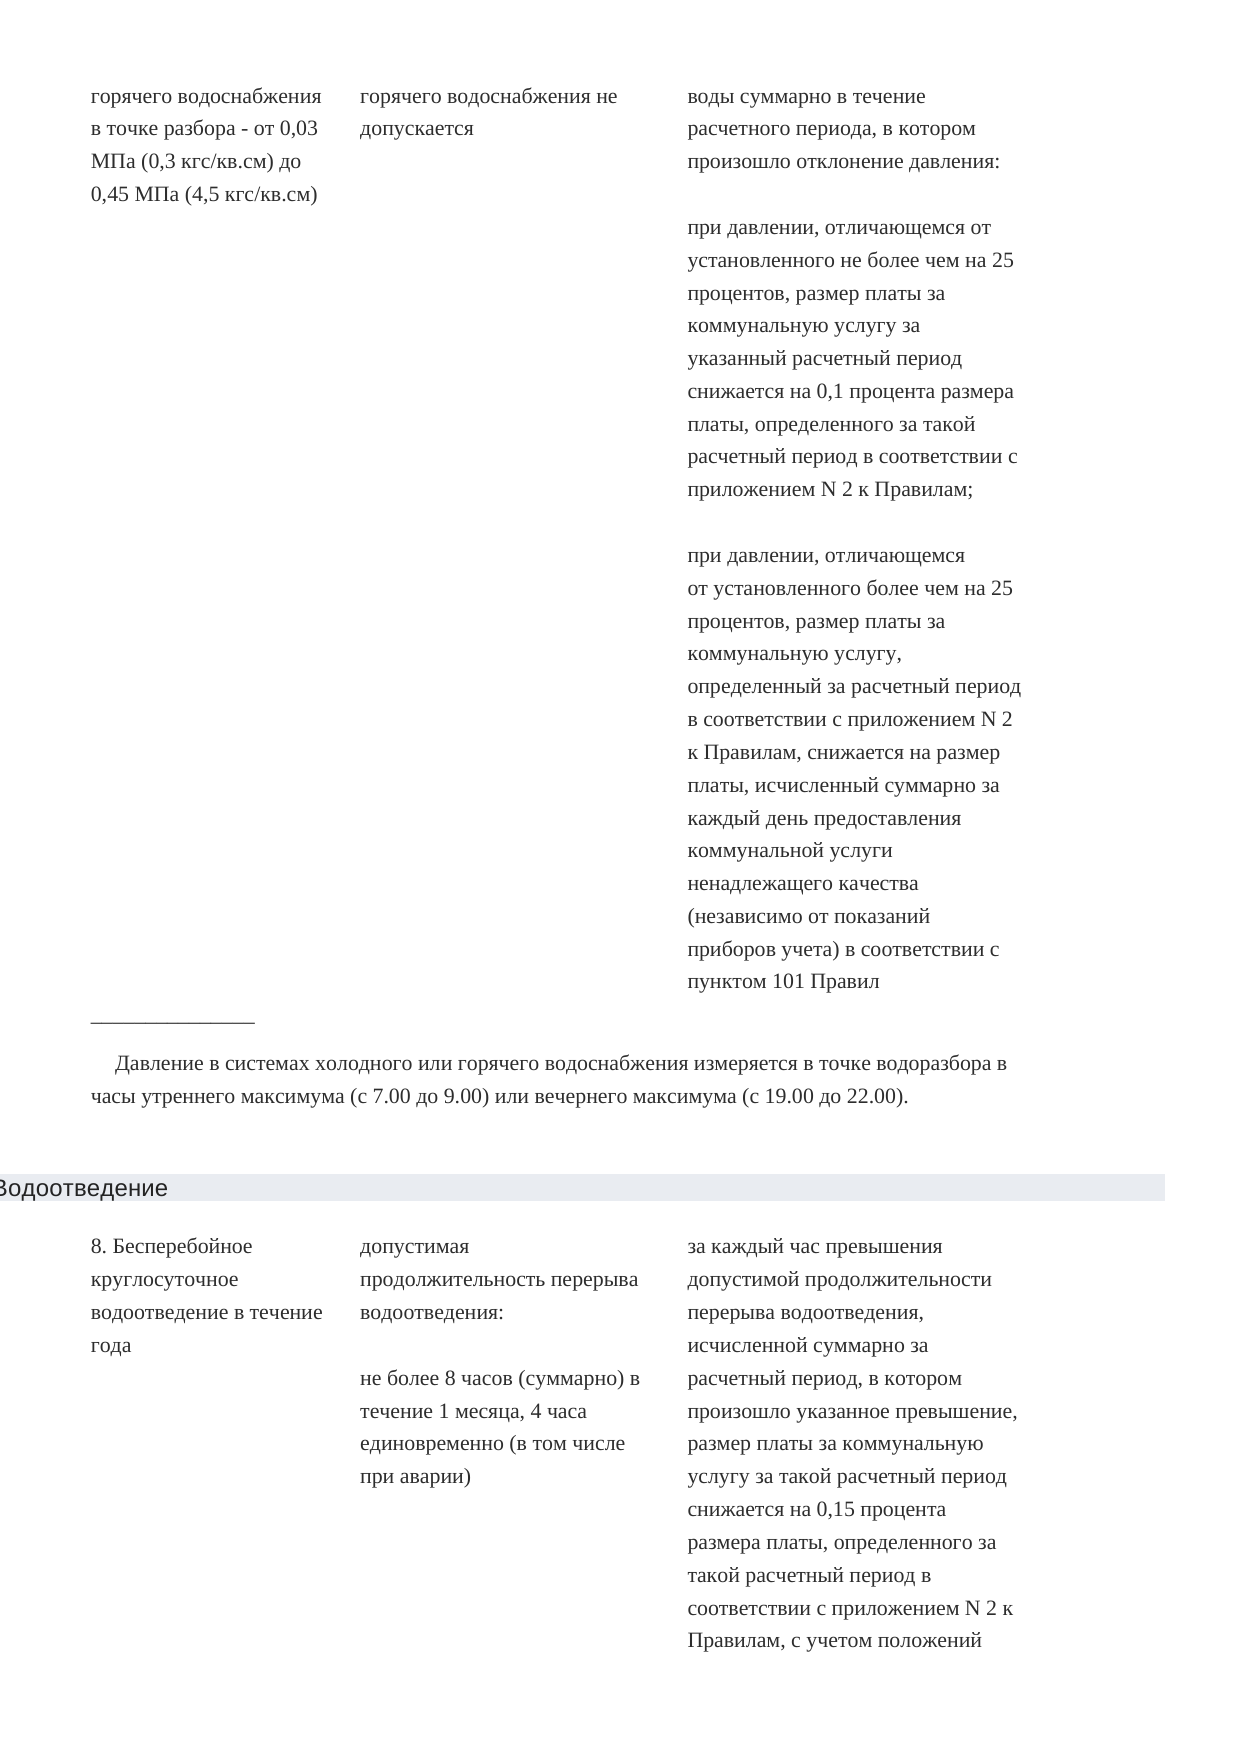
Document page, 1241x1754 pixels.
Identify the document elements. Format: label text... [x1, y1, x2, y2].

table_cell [75, 75, 344, 994]
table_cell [672, 1226, 1037, 1652]
text III. Водоотведение [0, 1174, 1165, 1201]
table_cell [345, 1226, 672, 1652]
table_cell _______________ Давление в системах холодного или горячего водоснабжения измеряется в точке водоразбора в часы утреннего максимума (с 7.00 до 9.00) или вечернего максимума (с 19.00 до 22.00). [75, 994, 1037, 1108]
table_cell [75, 1226, 344, 1652]
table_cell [345, 75, 672, 994]
